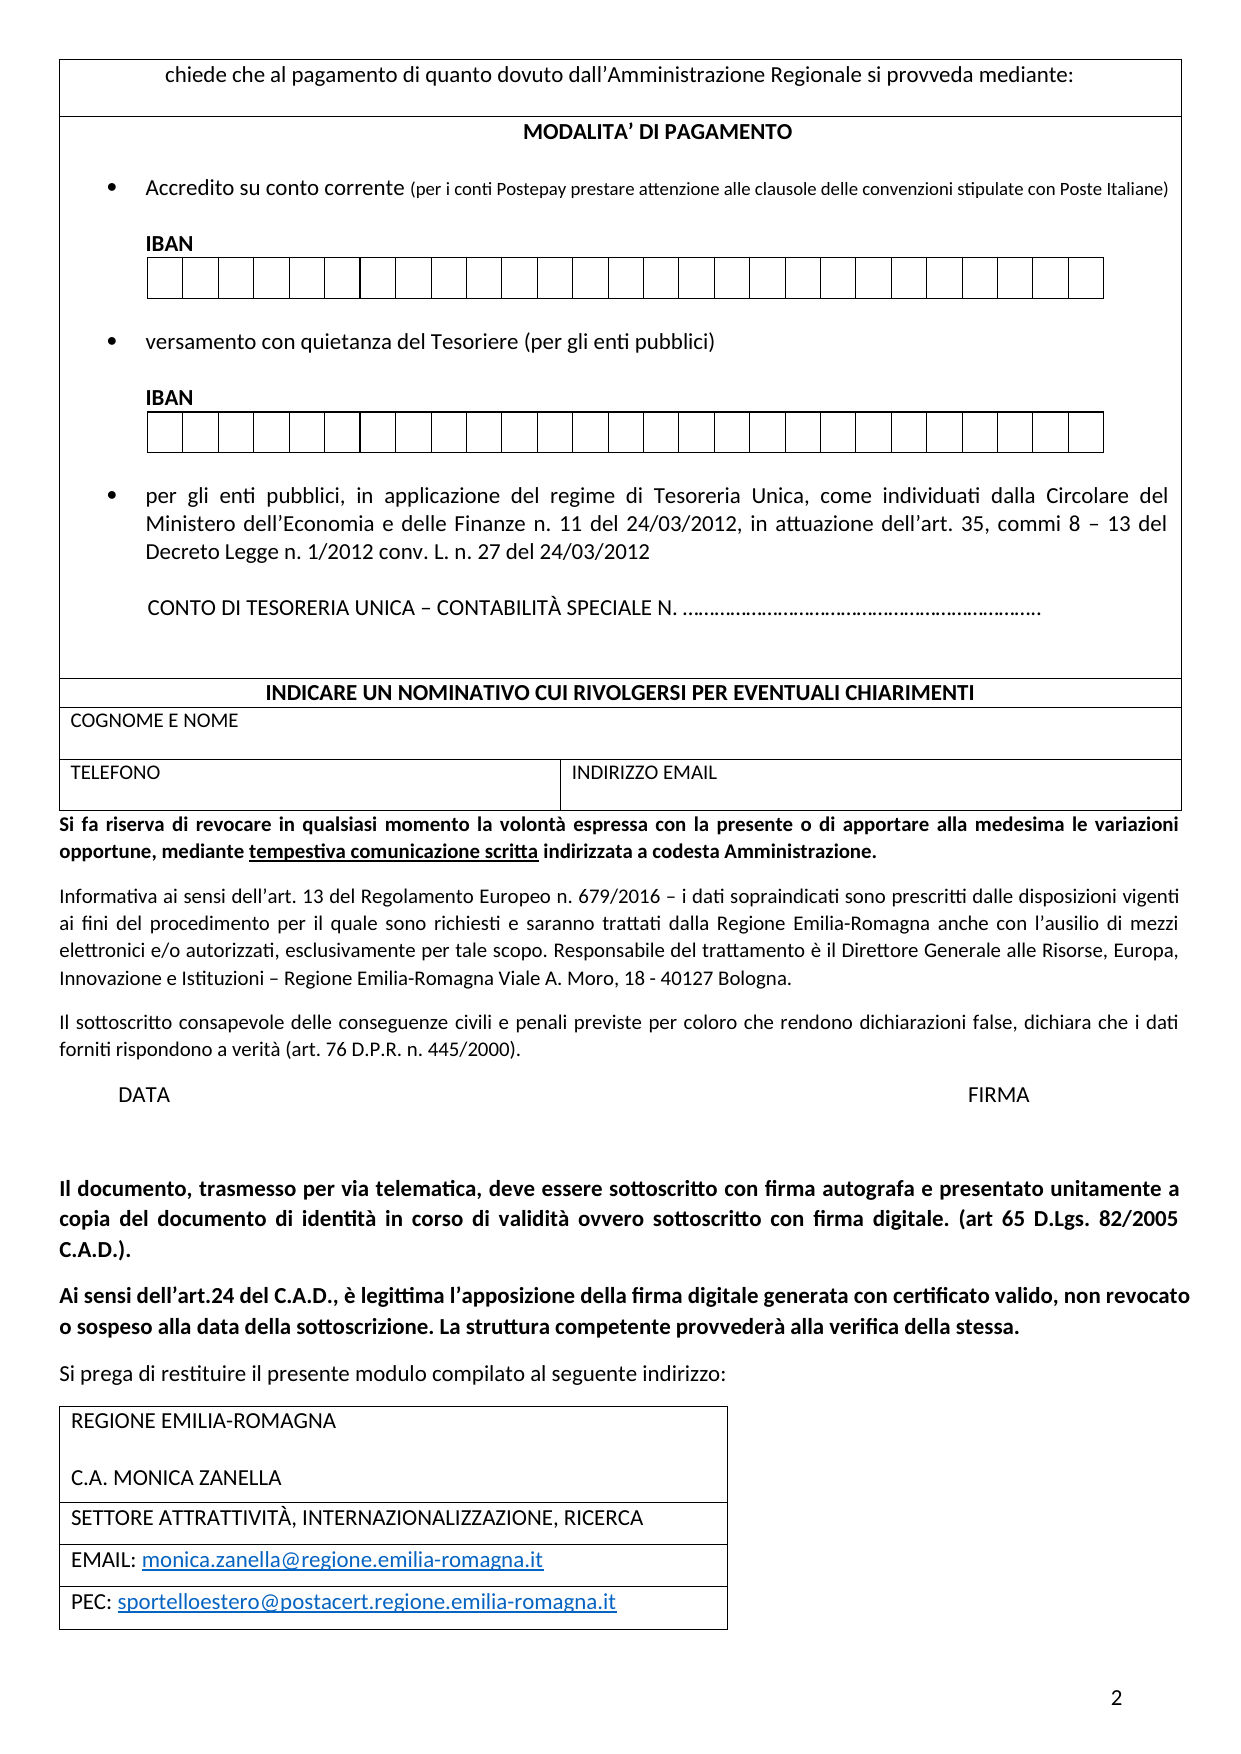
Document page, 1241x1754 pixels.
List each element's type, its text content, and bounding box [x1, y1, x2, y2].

text Ai sensi dell’art.24 del C.A.D., è legittima l’apposizione della firma digitale generata con certificato valido, non revocato o sospeso alla data della sottoscrizione. La struttura competente provvederà alla verifica della stessa. [59, 1282, 1196, 1340]
text DATA FIRMA [118, 1081, 1122, 1108]
table_header chiede che al pagamento di quanto dovuto dall’Amministrazione Regionale si provveda mediante: [60, 60, 1181, 116]
table_cell PEC: sportelloestero@postacert.regione.emilia-romagna.it [60, 1587, 727, 1628]
table_cell INDICARE UN NOMINATIVO CUI RIVOLGERSI PER EVENTUALI CHIARIMENTI [60, 679, 1181, 707]
text Si prega di restituire il presente modulo compilato al seguente indirizzo: [59, 1359, 1122, 1387]
table_cell EMAIL: monica.zanella@regione.emilia-romagna.it [60, 1545, 727, 1586]
text Il sottoscritto consapevole delle conseguenze civili e penali previste per coloro che rendono dichiarazioni false, dichiara che i dati forniti rispondono a verità (art. 76 D.P.R. n. 445/2000). [59, 1009, 1181, 1062]
table_cell INDIRIZZO EMAIL [561, 760, 1181, 810]
table_cell TELEFONO [60, 760, 560, 810]
text Informativa ai sensi dell’art. 13 del Regolamento Europeo n. 679/2016 – i dati sopraindicati sono prescritti dalle disposizioni vigenti ai fini del procedimento per il quale sono richiesti e saranno trattati dalla Regione Emilia-Romagna anche con l’ausilio di mezzi elettronici e/o autorizzati, esclusivamente per tale scopo. Responsabile del trattamento è il Direttore Generale alle Risorse, Europa, Innovazione e Istituzioni – Regione Emilia-Romagna Viale A. Moro, 18 - 40127 Bologna. [59, 883, 1181, 990]
text Si fa riserva di revocare in qualsiasi momento la volontà espressa con la presente o di apportare alla medesima le variazioni opportune, mediante tempestiva comunicazione scritta indirizzata a codesta Amministrazione. [59, 811, 1181, 864]
table_header REGIONE EMILIA-ROMAGNA C.A. MONICA ZANELLA [60, 1407, 727, 1502]
text Il documento, trasmesso per via telematica, deve essere sottoscritto con firma autografa e presentato unitamente a copia del documento di identità in corso di validità ovvero sottoscritto con firma digitale. (art 65 D.Lgs. 82/2005 C.A.D.). [59, 1174, 1181, 1263]
table_cell MODALITA’ DI PAGAMENTO Accredito su conto corrente (per i conti Postepay prestare attenzione alle clausole delle convenzioni stipulate con Poste Italiane) IBAN versamento con quietanza del Tesoriere (per gli enti pubblici) IBAN per gli enti pubblici, in applicazione del regime di Tesoreria Unica, come individuati dalla Circolare del Ministero dell’Economia e delle Finanze n. 11 del 24/03/2012, in attuazione dell’art. 35, commi 8 – 13 del Decreto Legge n. 1/2012 conv. L. n. 27 del 24/03/2012 CONTO DI TESORERIA UNICA – CONTABILITÀ SPECIALE N. ………………………………………………………….. [60, 117, 1181, 677]
table_cell SETTORE ATTRATTIVITÀ, INTERNAZIONALIZZAZIONE, RICERCA [60, 1503, 727, 1544]
table_cell COGNOME E NOME [60, 708, 1181, 758]
